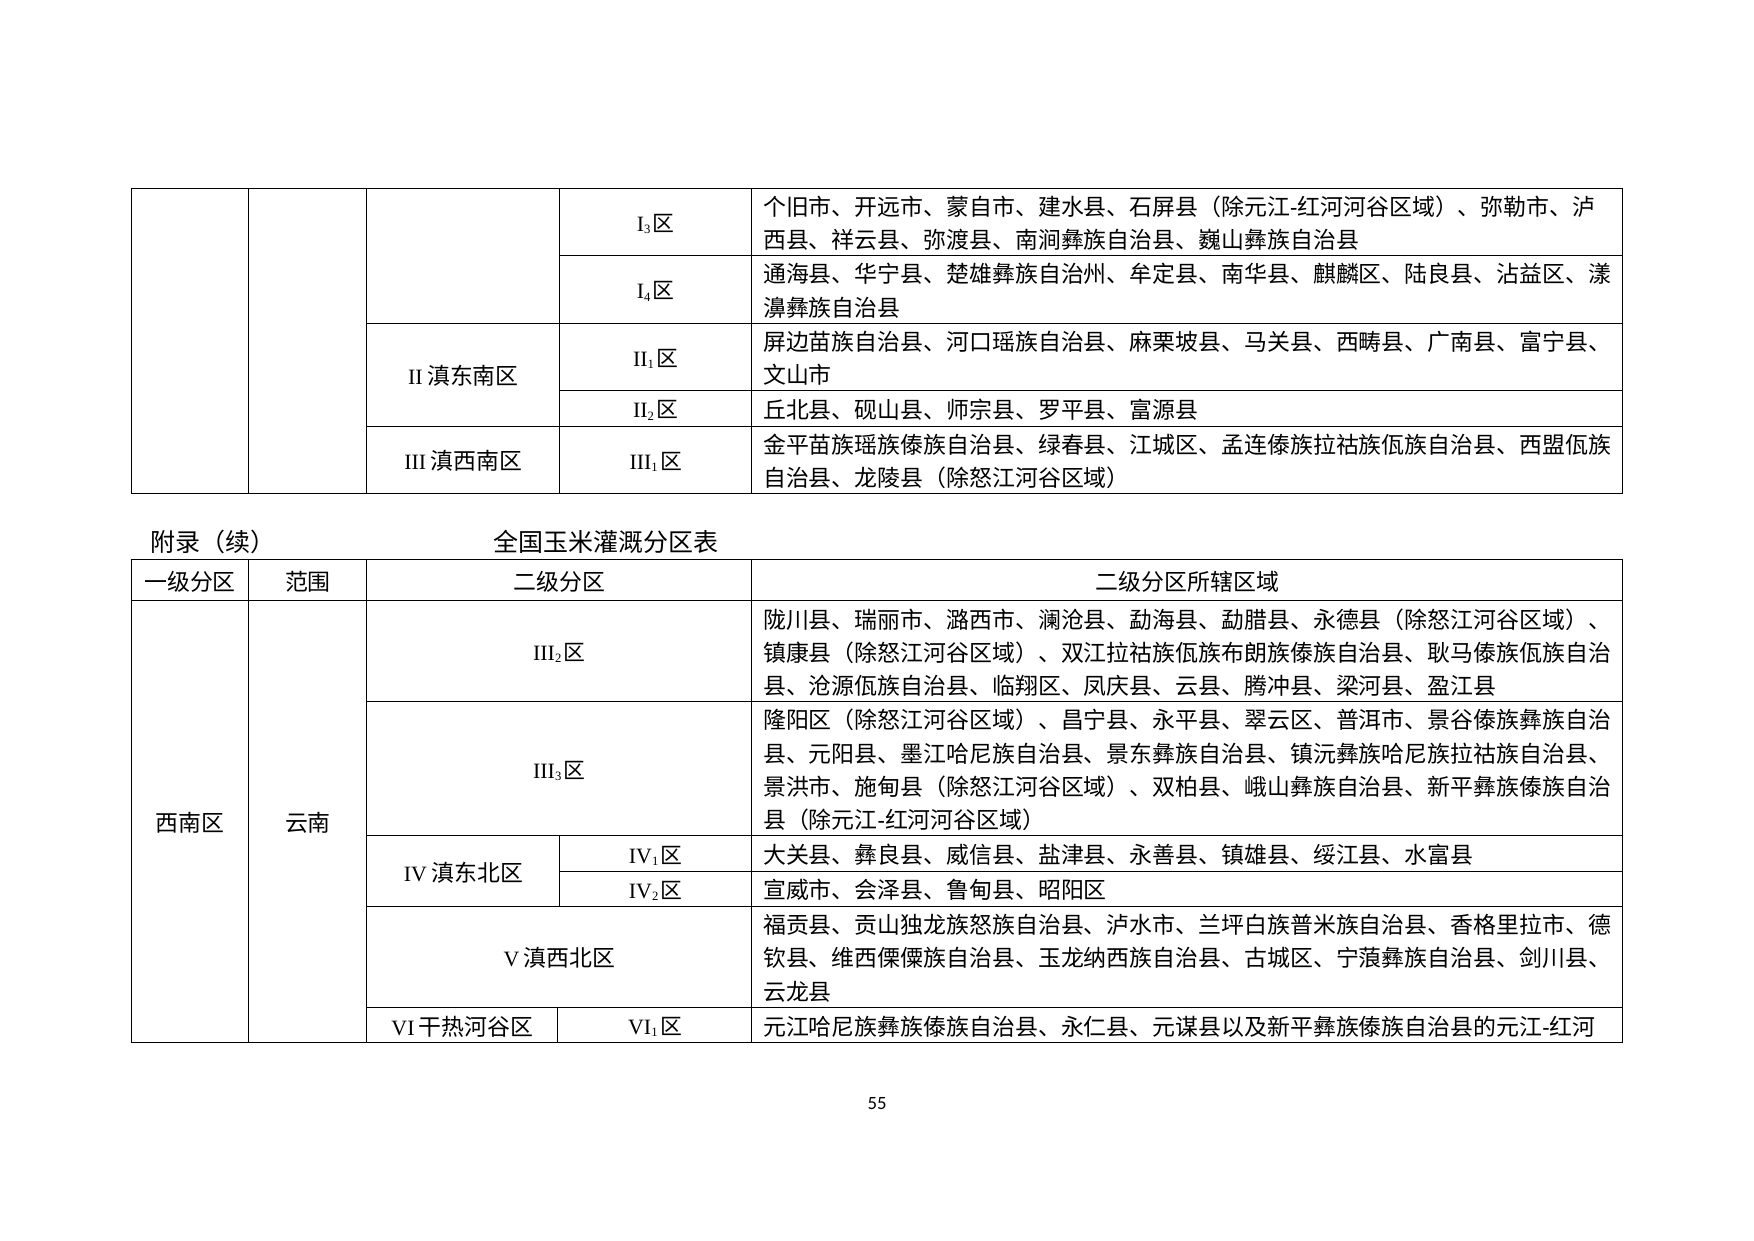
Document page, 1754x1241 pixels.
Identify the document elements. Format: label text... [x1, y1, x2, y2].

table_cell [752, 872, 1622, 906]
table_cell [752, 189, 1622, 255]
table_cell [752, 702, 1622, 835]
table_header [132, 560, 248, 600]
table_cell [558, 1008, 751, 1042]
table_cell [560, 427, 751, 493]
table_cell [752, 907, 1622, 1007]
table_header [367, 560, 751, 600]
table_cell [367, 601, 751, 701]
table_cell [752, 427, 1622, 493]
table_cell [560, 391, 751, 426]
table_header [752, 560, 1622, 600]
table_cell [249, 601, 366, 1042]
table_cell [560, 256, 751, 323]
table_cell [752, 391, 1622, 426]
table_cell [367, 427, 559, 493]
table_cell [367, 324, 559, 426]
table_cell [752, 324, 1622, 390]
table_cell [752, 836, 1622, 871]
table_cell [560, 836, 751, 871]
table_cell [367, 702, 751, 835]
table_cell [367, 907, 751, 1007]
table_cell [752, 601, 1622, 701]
text 附录（续） 全国玉米灌溉分区表 [150, 523, 1604, 559]
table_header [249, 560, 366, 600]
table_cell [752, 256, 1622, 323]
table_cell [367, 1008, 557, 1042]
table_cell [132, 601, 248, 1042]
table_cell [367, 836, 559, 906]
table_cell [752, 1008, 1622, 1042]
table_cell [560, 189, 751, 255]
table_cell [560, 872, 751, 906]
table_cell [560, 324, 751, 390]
